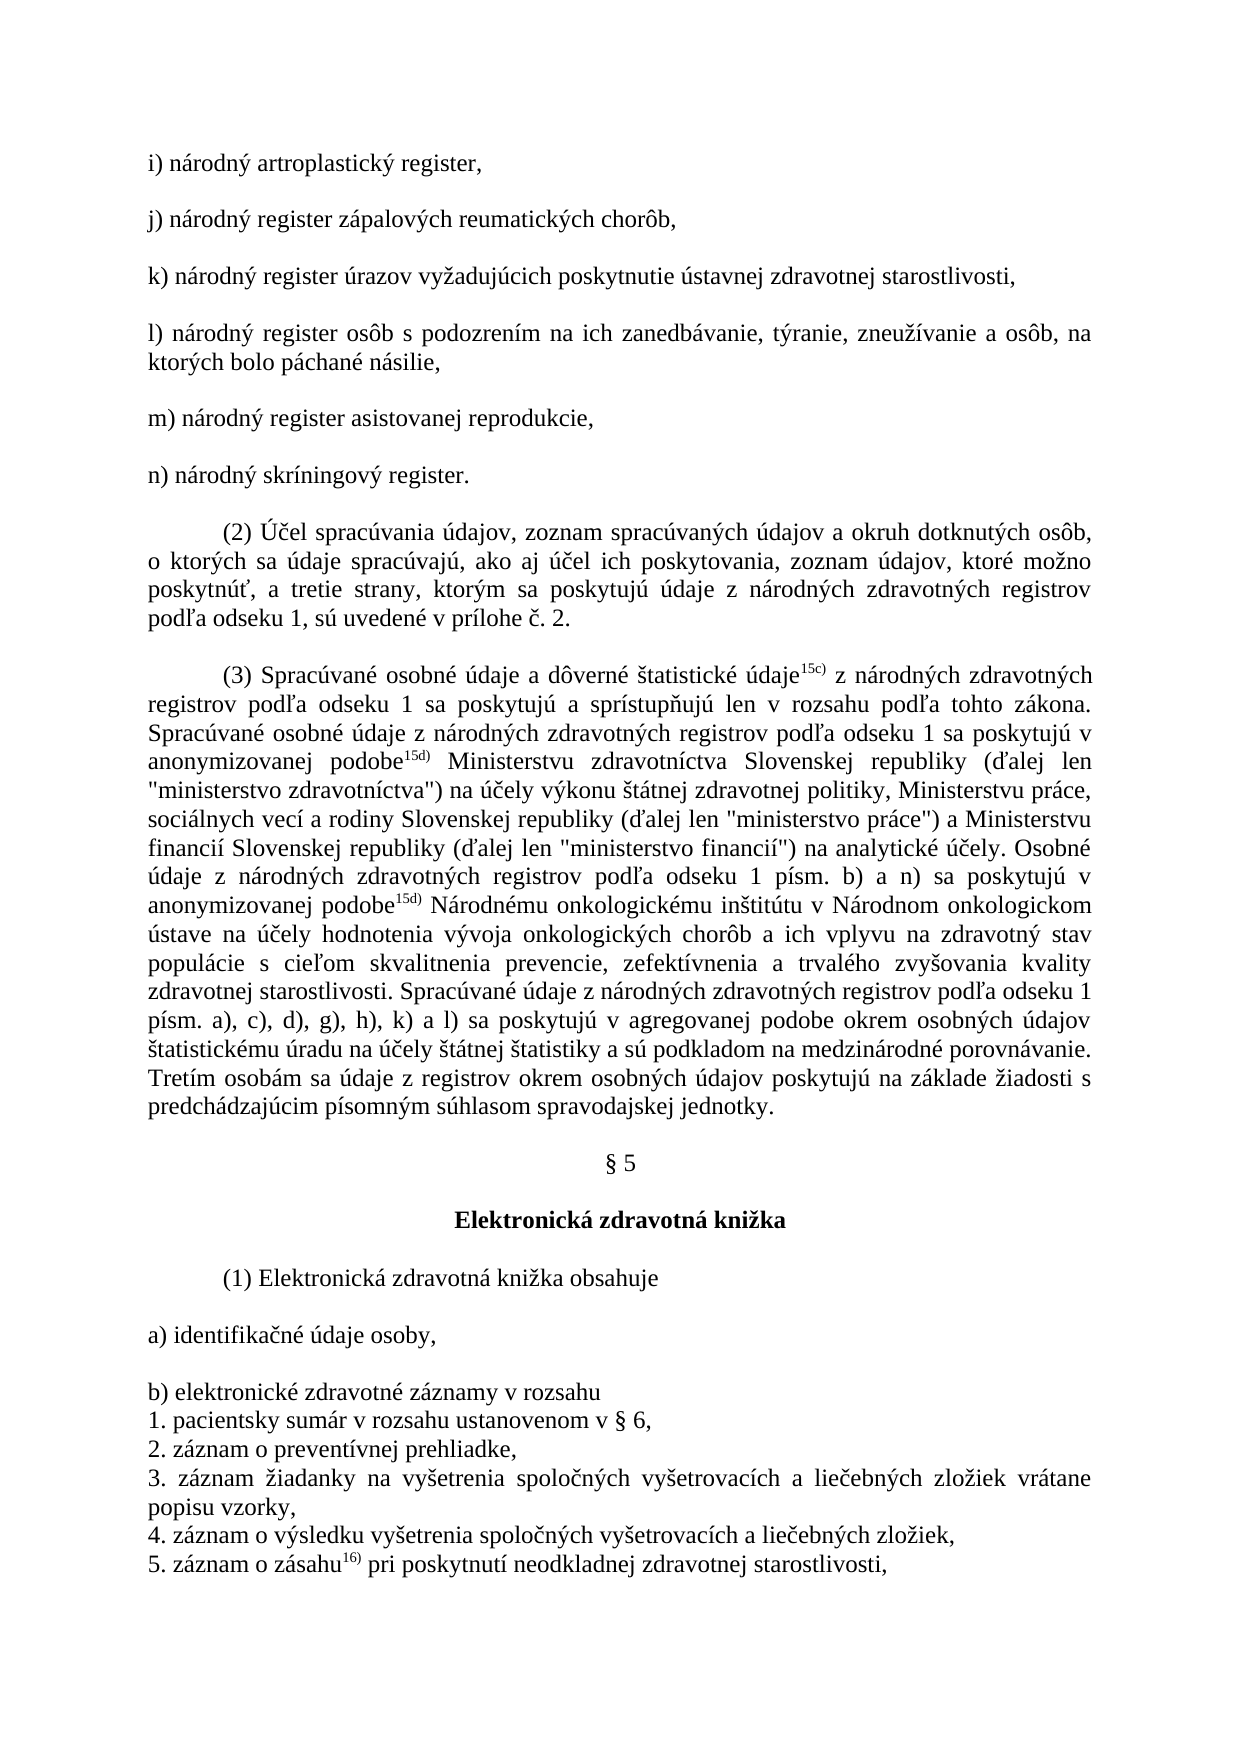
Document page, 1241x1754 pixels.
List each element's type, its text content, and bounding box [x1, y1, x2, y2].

text Elektronická zdravotná knižka [148, 1206, 1092, 1234]
text (3) Spracúvané osobné údaje a dôverné štatistické údaje15c) z národných zdravotných registrov podľa odseku 1 sa poskytujú a sprístupňujú len v rozsahu podľa tohto zákona. Spracúvané osobné údaje z národných zdravotných registrov podľa odseku 1 sa poskytujú v anonymizovanej podobe15d) Ministerstvu zdravotníctva Slovenskej republiky (ďalej len "ministerstvo zdravotníctva") na účely výkonu štátnej zdravotnej politiky, Ministerstvu práce, sociálnych vecí a rodiny Slovenskej republiky (ďalej len "ministerstvo práce") a Ministerstvu financií Slovenskej republiky (ďalej len "ministerstvo financií") na analytické účely. Osobné údaje z národných zdravotných registrov podľa odseku 1 písm. b) a n) sa poskytujú v anonymizovanej podobe15d) Národnému onkologickému inštitútu v Národnom onkologickom ústave na účely hodnotenia vývoja onkologických chorôb a ich vplyvu na zdravotný stav populácie s cieľom skvalitnenia prevencie, zefektívnenia a trvalého zvyšovania kvality zdravotnej starostlivosti. Spracúvané údaje z národných zdravotných registrov podľa odseku 1 písm. a), c), d), g), h), k) a l) sa poskytujú v agregovanej podobe okrem osobných údajov štatistickému úradu na účely štátnej štatistiky a sú podkladom na medzinárodné porovnávanie. Tretím osobám sa údaje z registrov okrem osobných údajov poskytujú na základe žiadosti s predchádzajúcim písomným súhlasom spravodajskej jednotky. [148, 660, 1092, 1120]
text § 5 [148, 1148, 1092, 1177]
text l) národný register osôb s podozrením na ich zanedbávanie, týranie, zneužívanie a osôb, na ktorých bolo páchané násilie, [148, 318, 1092, 376]
text a) identifikačné údaje osoby, [148, 1320, 1092, 1349]
text (1) Elektronická zdravotná knižka obsahuje [148, 1263, 1092, 1292]
text n) národný skríningový register. [148, 460, 1092, 489]
text 1. pacientsky sumár v rozsahu ustanovenom v § 6, [148, 1405, 1092, 1434]
text j) národný register zápalových reumatických chorôb, [148, 204, 1092, 233]
text 3. záznam žiadanky na vyšetrenia spoločných vyšetrovacích a liečebných zložiek vrátane popisu vzorky, [148, 1463, 1092, 1520]
text i) národný artroplastický register, [148, 148, 1092, 176]
text m) národný register asistovanej reprodukcie, [148, 403, 1092, 432]
text 5. záznam o zásahu16) pri poskytnutí neodkladnej zdravotnej starostlivosti, [148, 1549, 1092, 1578]
text k) národný register úrazov vyžadujúcich poskytnutie ústavnej zdravotnej starostlivosti, [148, 261, 1092, 290]
text 2. záznam o preventívnej prehliadke, [148, 1434, 1092, 1463]
text b) elektronické zdravotné záznamy v rozsahu [148, 1377, 1092, 1405]
text 4. záznam o výsledku vyšetrenia spoločných vyšetrovacích a liečebných zložiek, [148, 1520, 1092, 1549]
text (2) Účel spracúvania údajov, zoznam spracúvaných údajov a okruh dotknutých osôb, o ktorých sa údaje spracúvajú, ako aj účel ich poskytovania, zoznam údajov, ktoré možno poskytnúť, a tretie strany, ktorým sa poskytujú údaje z národných zdravotných registrov podľa odseku 1, sú uvedené v prílohe č. 2. [148, 517, 1092, 632]
